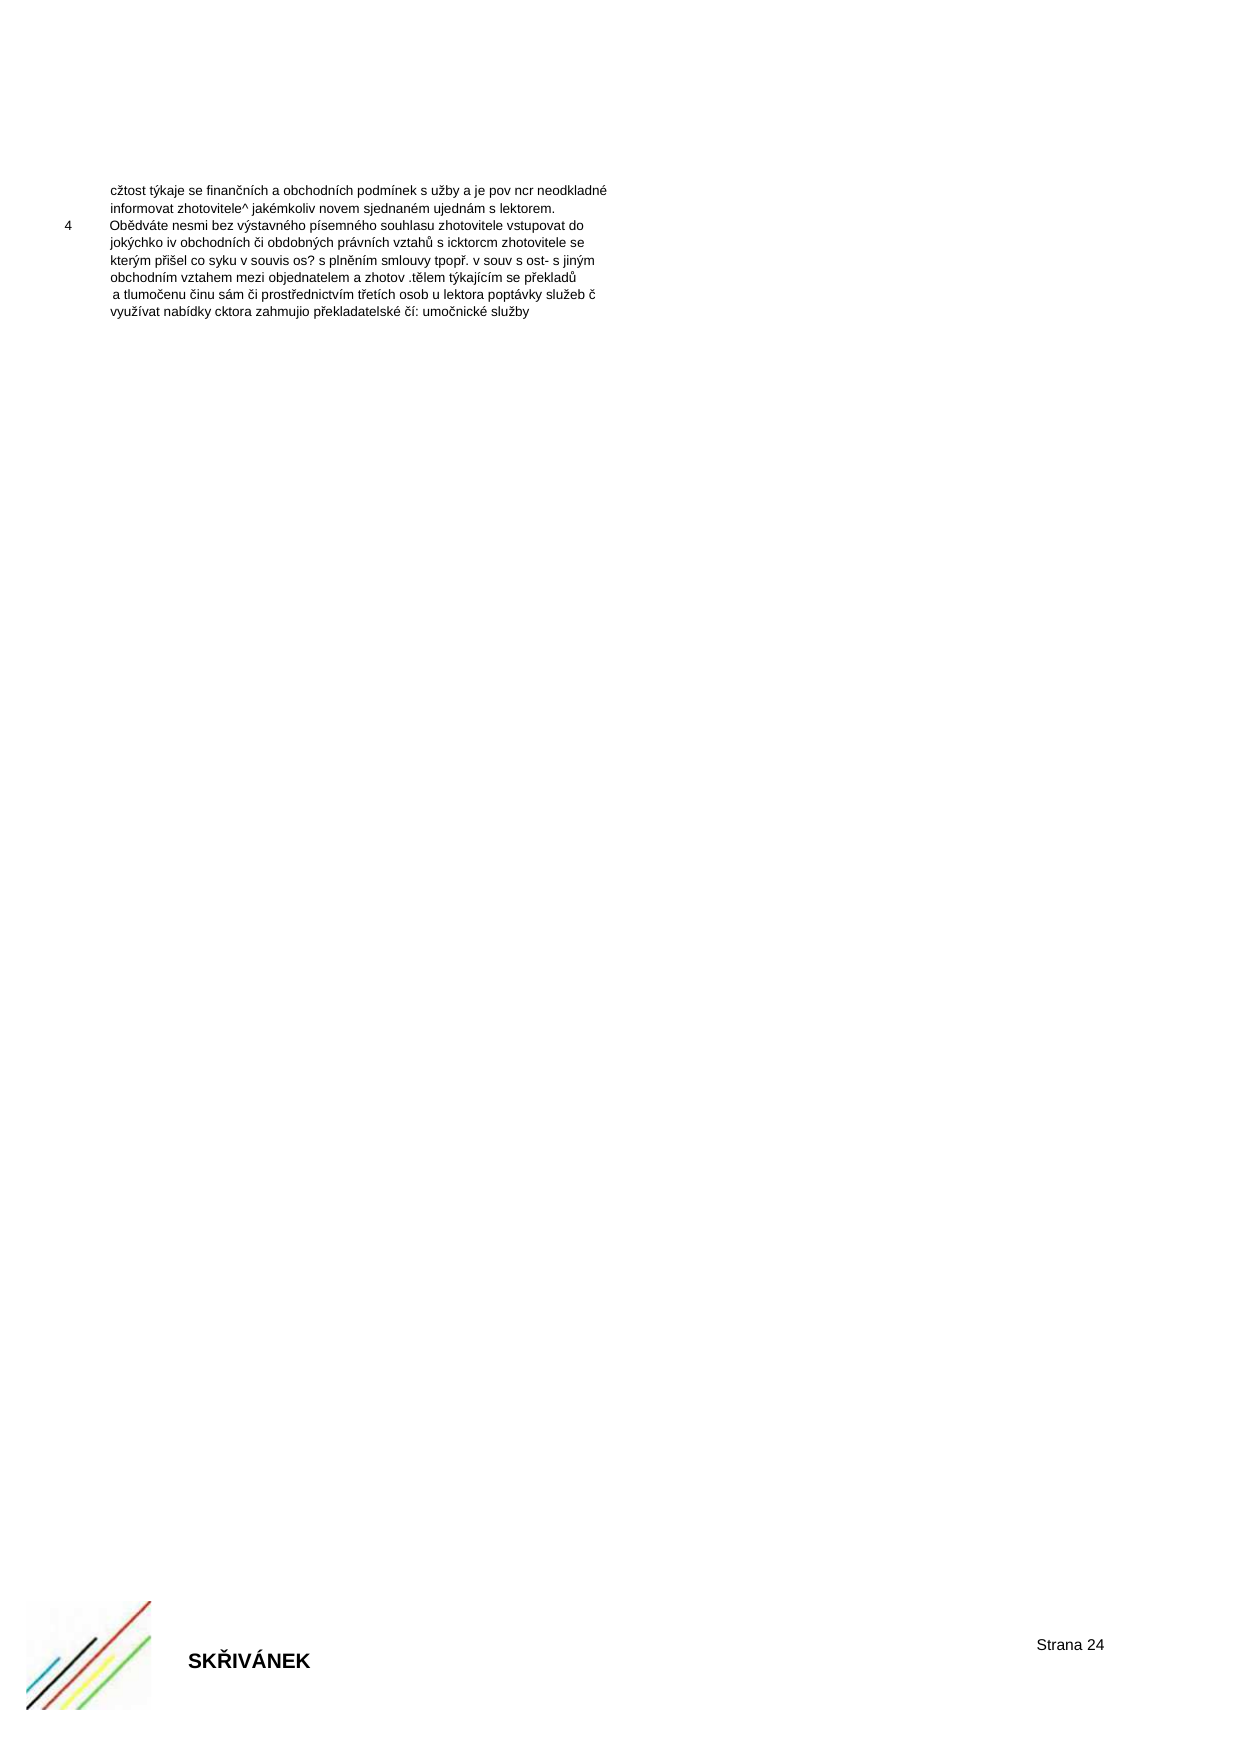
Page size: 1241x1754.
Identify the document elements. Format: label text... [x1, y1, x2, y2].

text a tlumočenu činu sám či prostřednictvím třetích osob u lektora poptávky služeb č využívat nabídky cktora zahmujio překladatelské čí: umočnické služby [110, 287, 621, 320]
list Obědváte nesmi bez výstavného písemného souhlasu zhotovitele vstupovat do jokýchko iv obchodních či obdobných právních vztahů s icktorcm zhotovitele se kterým přišel co syku v souvis os? s plněním smlouvy tpopř. v souv s ost- s jiným obchodním vztahem mezi objednatelem a zhotov .tělem týkajícím se překladů [64, 218, 621, 285]
picture [26, 1601, 152, 1710]
